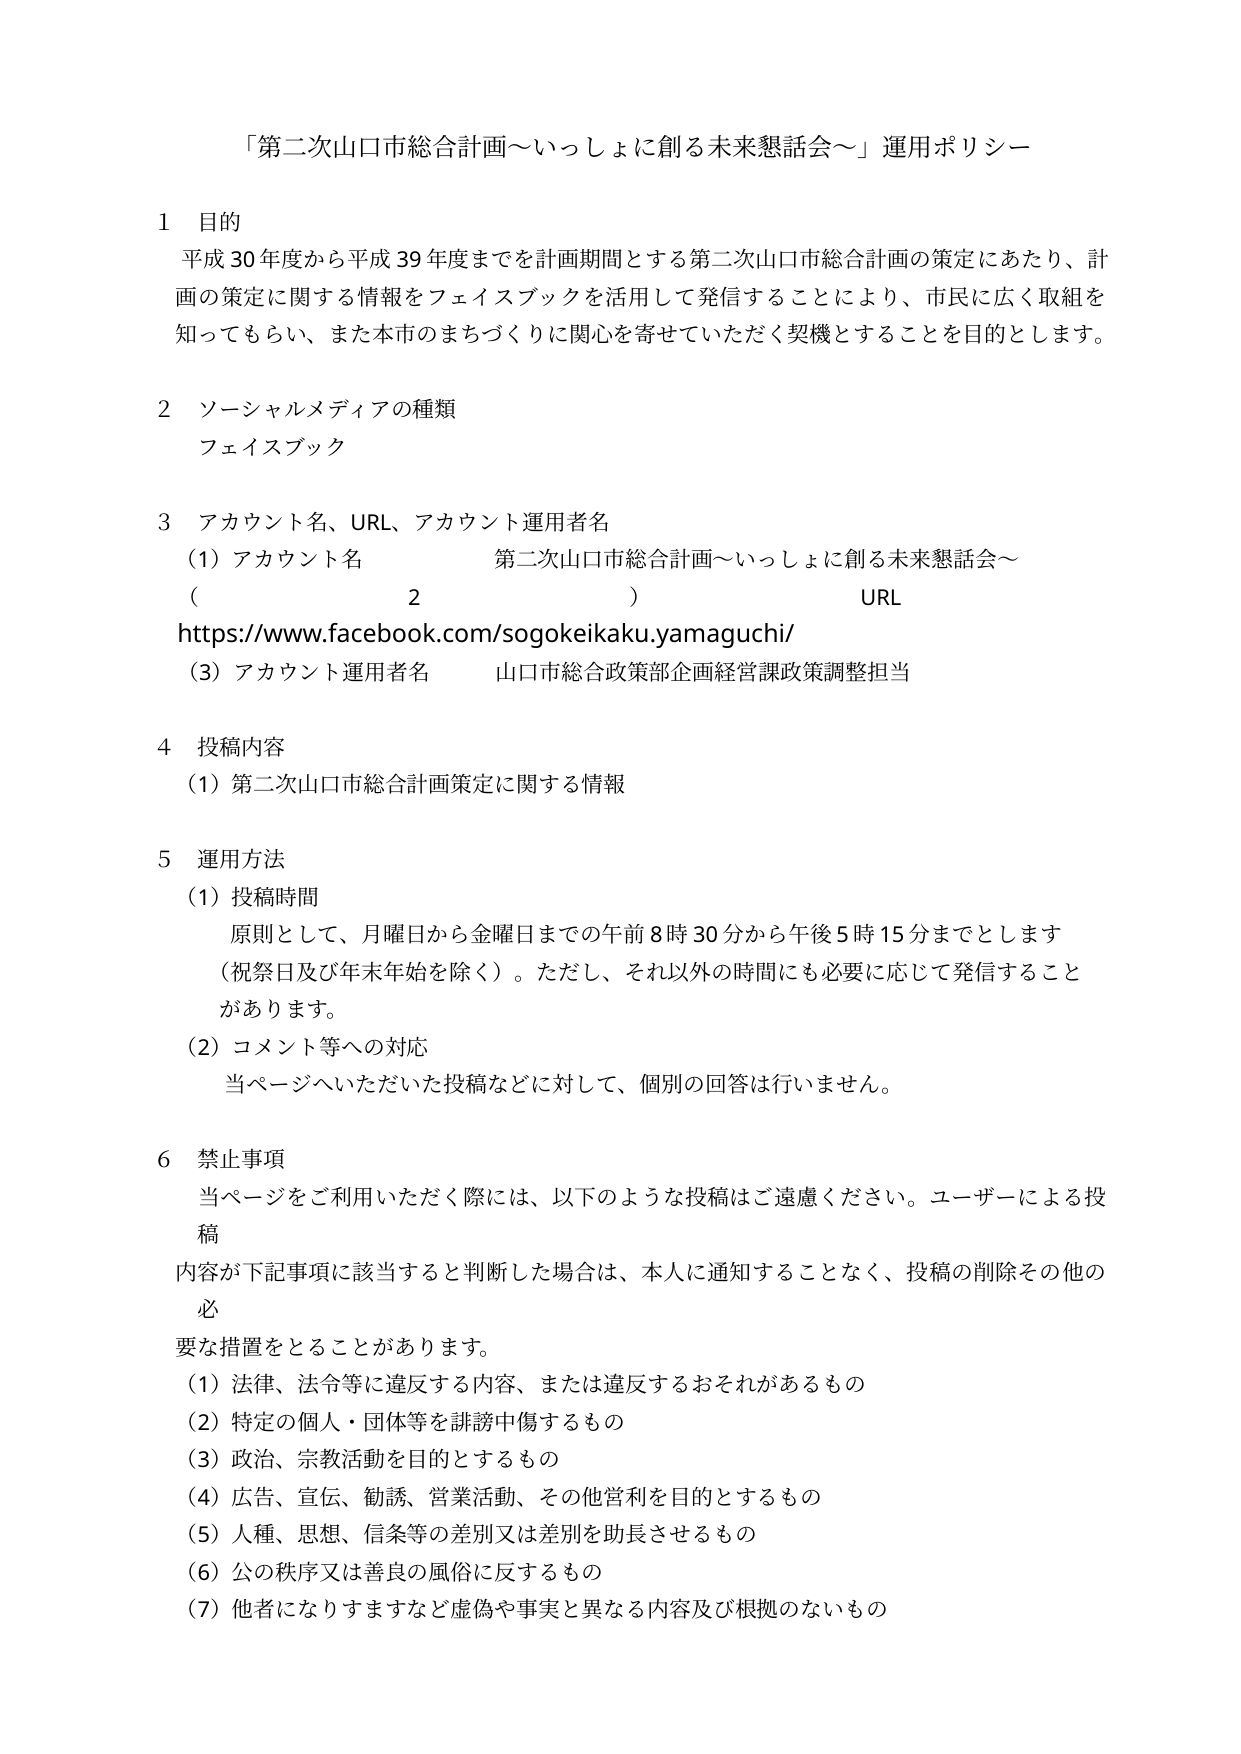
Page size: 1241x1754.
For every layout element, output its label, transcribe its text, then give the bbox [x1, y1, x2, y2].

text 当ページへいただいた投稿などに対して、個別の回答は行いません。 [153, 1064, 1110, 1102]
text （1）アカウント名 第二次山口市総合計画～いっしょに創る未来懇話会～ [153, 539, 1110, 577]
text （5）人種、思想、信条等の差別又は差別を助長させるもの [153, 1514, 1110, 1552]
text 原則として、月曜日から金曜日までの午前8時30分から午後5時15分までとします [153, 914, 1110, 952]
text （4）広告、宣伝、勧誘、営業活動、その他営利を目的とするもの [153, 1477, 1110, 1514]
text （1）法律、法令等に違反する内容、または違反するおそれがあるもの [175, 1364, 1110, 1402]
text 内容が下記事項に該当すると判断した場合は、本人に通知することなく、投稿の削除その他の必 [175, 1252, 1110, 1327]
text 平成30年度から平成39年度までを計画期間とする第二次山口市総合計画の策定にあたり、計画の策定に関する情報をフェイスブックを活用して発信することにより、市民に広く取組を知ってもらい、また本市のまちづくりに関心を寄せていただく契機とすることを目的とします。 [153, 239, 1110, 352]
text フェイスブック [153, 427, 1110, 464]
text （祝祭日及び年末年始を除く）。ただし、それ以外の時間にも必要に応じて発信すること [153, 952, 1110, 989]
text 「第二次山口市総合計画～いっしょに創る未来懇話会～」運用ポリシー [153, 127, 1110, 164]
text 当ページをご利用いただく際には、以下のような投稿はご遠慮ください。ユーザーによる投稿 [153, 1177, 1110, 1252]
text （1）投稿時間 [153, 877, 1110, 914]
text （3）政治、宗教活動を目的とするもの [153, 1439, 1110, 1477]
text （2）特定の個人・団体等を誹謗中傷するもの [175, 1402, 1110, 1439]
text ３ アカウント名、URL、アカウント運用者名 [153, 502, 1110, 539]
text があります。 [153, 989, 1110, 1027]
text ６ 禁止事項 [153, 1139, 1110, 1177]
text ５ 運用方法 [153, 839, 1110, 877]
text （3）アカウント運用者名 山口市総合政策部企画経営課政策調整担当 [177, 652, 1110, 689]
text （2）コメント等への対応 [153, 1027, 1110, 1064]
text （2）URL https://www.facebook.com/sogokeikaku.yamaguchi/ [177, 577, 1110, 652]
text 要な措置をとることがあります。 [175, 1327, 1110, 1364]
text （7）他者になりすますなど虚偽や事実と異なる内容及び根拠のないもの [153, 1589, 1110, 1627]
text ２ ソーシャルメディアの種類 [153, 389, 1110, 427]
text （1）第二次山口市総合計画策定に関する情報 [153, 764, 1110, 802]
text １ 目的 [153, 202, 1110, 239]
text ４ 投稿内容 [153, 727, 1110, 764]
text （6）公の秩序又は善良の風俗に反するもの [153, 1552, 1110, 1589]
